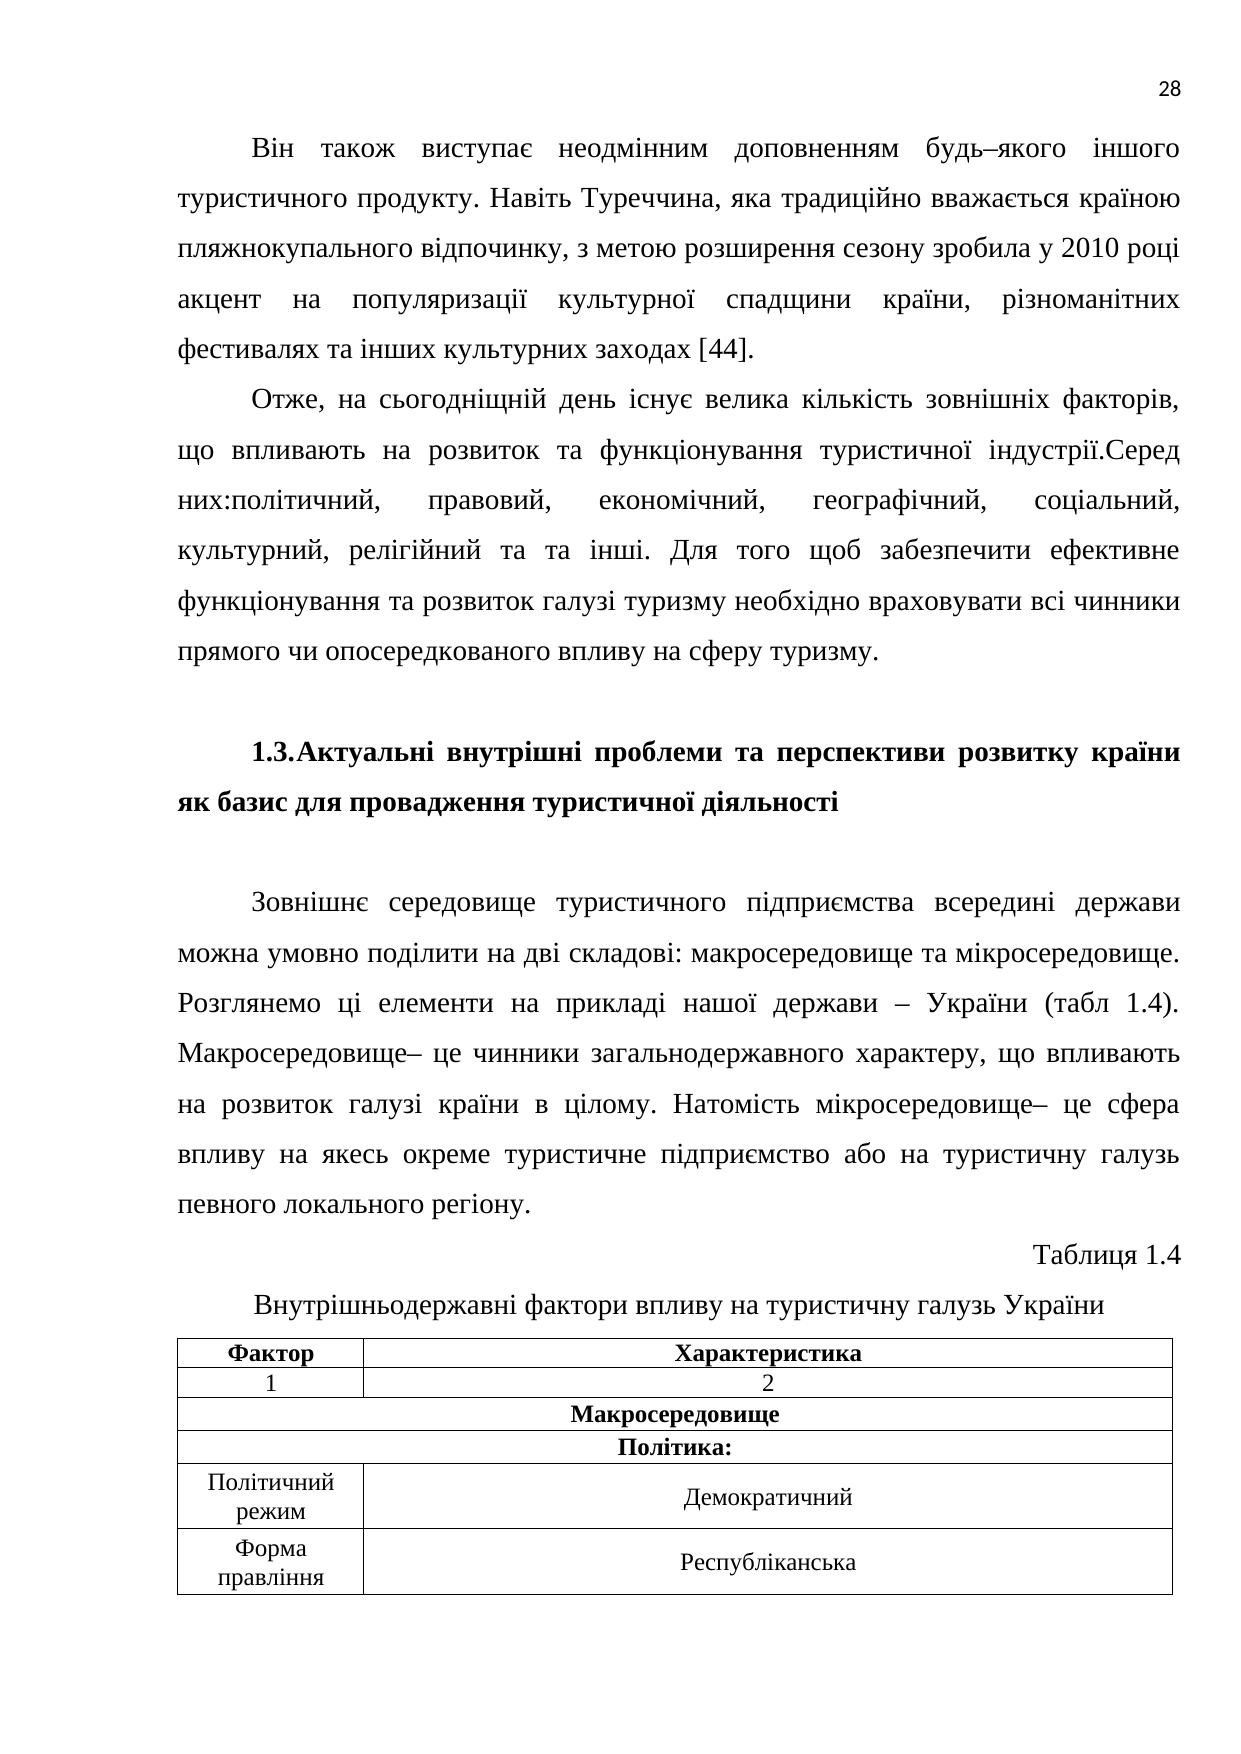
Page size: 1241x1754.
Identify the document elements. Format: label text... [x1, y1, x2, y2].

text Зовнішнє середовище туристичного підприємства всередині держави можна умовно поділити на дві складові: макросередовище та мікросередовище. Розглянемо ці елементи на прикладі нашої держави – України (табл 1.4). Макросередовище– це чинники загальнодержавного характеру, що впливають на розвиток галузі країни в цілому. Натомість мікросередовище– це сфера впливу на якесь окреме туристичне підприємство або на туристичну галузь певного локального регіону. [177, 884, 1181, 1220]
table_cell Макросередовище [178, 1398, 1172, 1430]
list Актуальні внутрішні проблеми та перспективи розвитку країни як базис для провадження туристичної діяльності [177, 734, 1181, 817]
table_cell Політика: [178, 1431, 1172, 1463]
table_cell Форма правління [178, 1529, 363, 1594]
text Отже, на сьогодніщній день існує велика кількість зовнішніх факторів, що впливають на розвиток та функціонування туристичної індустрії.Серед них:політичний, правовий, економічний, географічний, соціальний, культурний, релігійний та та інші. Для того щоб забезпечити ефективне функціонування та розвиток галузі туризму необхідно враховувати всі чинники прямого чи опосередкованого впливу на сферу туризму. [177, 381, 1181, 667]
table_header Характеристика [364, 1339, 1172, 1367]
table_cell Політичний режим [178, 1464, 363, 1528]
table_cell Демократичний [364, 1464, 1172, 1528]
table_header Фактор [178, 1339, 363, 1367]
table_cell 2 [364, 1368, 1172, 1397]
table_cell 1 [178, 1368, 363, 1397]
table_cell Республіканська [364, 1529, 1172, 1594]
text Таблиця 1.4 [177, 1237, 1181, 1270]
text Внутрішньодержавні фактори впливу на туристичну галузь України [177, 1287, 1181, 1321]
text Він також виступає неодмінним доповненням будь–якого іншого туристичного продукту. Навіть Туреччина, яка традиційно вважається країною пляжнокупального відпочинку, з метою розширення сезону зробила у 2010 році акцент на популяризації культурної спадщини країни, різноманітних фестивалях та інших культурних заходах [44]. [177, 130, 1181, 365]
